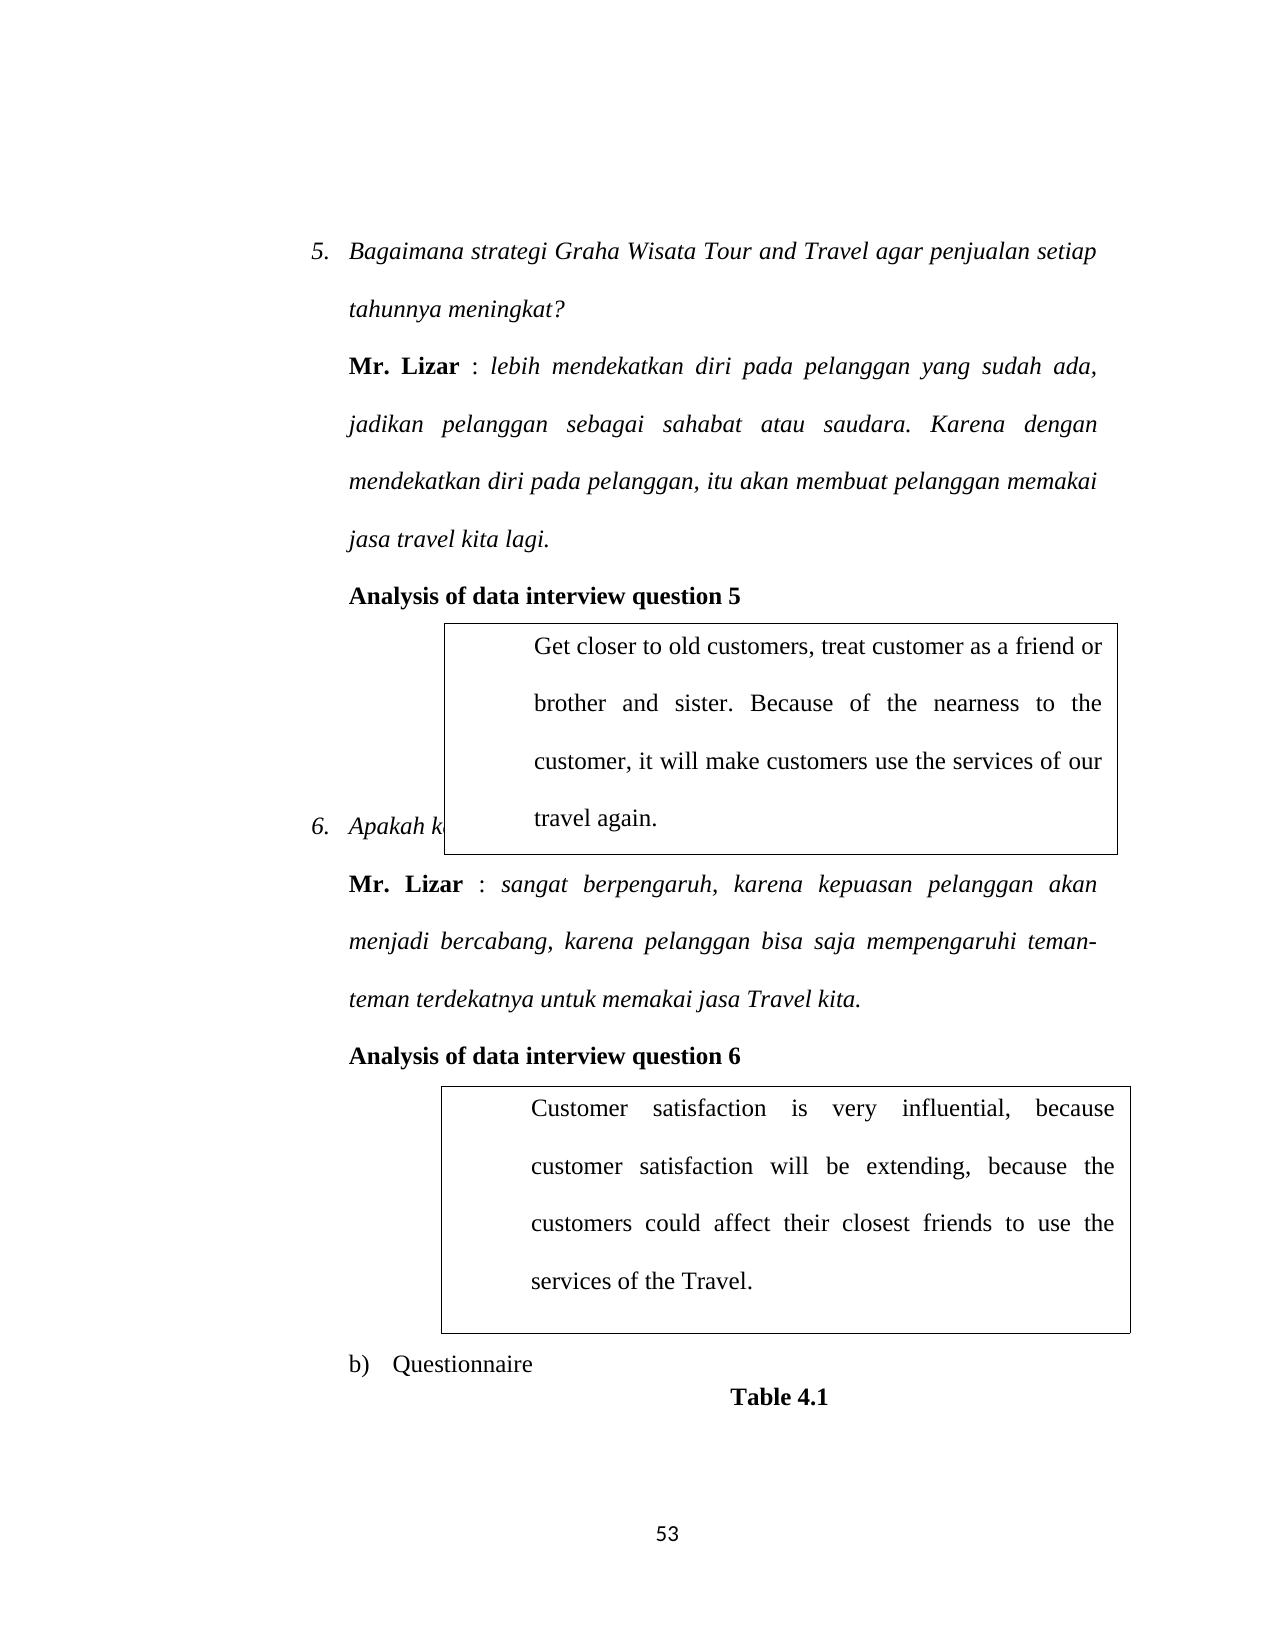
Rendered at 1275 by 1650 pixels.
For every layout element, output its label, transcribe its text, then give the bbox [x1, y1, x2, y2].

list Mr. Lizar : lebih mendekatkan diri pada pelanggan yang sudah ada, jadikan pelanggan sebagai sahabat atau saudara. Karena dengan mendekatkan diri pada pelanggan, itu akan membuat pelanggan memakai jasa travel kita lagi. [349, 351, 1098, 552]
list Table 4.1 [461, 1382, 1098, 1410]
list Analysis of data interview question 5 [311, 581, 1098, 610]
list Bagaimana strategi Graha Wisata Tour and Travel agar penjualan setiap tahunnya meningkat? [311, 236, 1098, 322]
list Questionnaire [349, 1349, 1098, 1377]
list Apakah kepuasan pelanggan berpengaruh terhadap penjualan? [311, 811, 444, 840]
list Mr. Lizar : sangat berpengaruh, karena kepuasan pelanggan akan menjadi bercabang, karena pelanggan bisa saja mempengaruhi teman-teman terdekatnya untuk memakai jasa Travel kita. [349, 869, 1098, 1012]
list Analysis of data interview question 6 [311, 1041, 1098, 1070]
